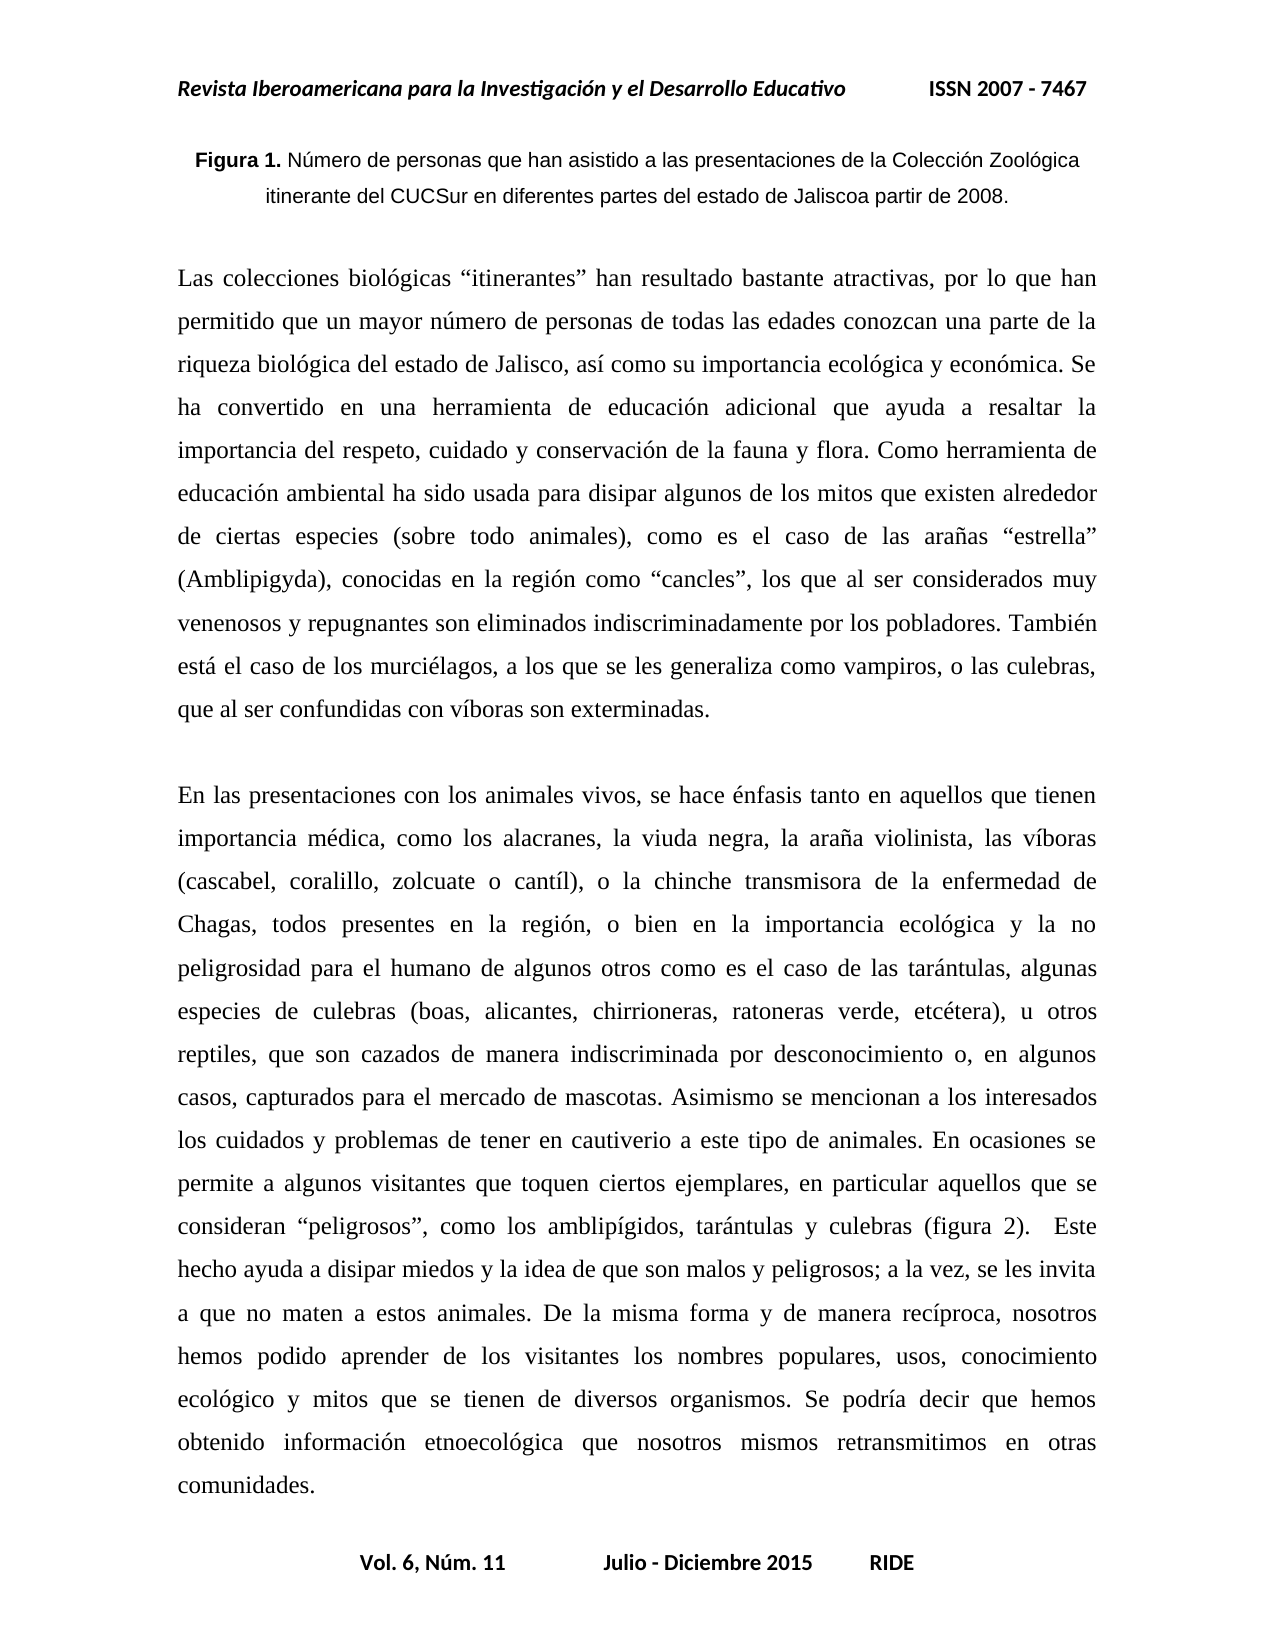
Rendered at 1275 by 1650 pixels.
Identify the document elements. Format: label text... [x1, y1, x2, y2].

text En las presentaciones con los animales vivos, se hace énfasis tanto en aquellos que tienen importancia médica, como los alacranes, la viuda negra, la araña violinista, las víboras (cascabel, coralillo, zolcuate o cantíl), o la chinche transmisora de la enfermedad de Chagas, todos presentes en la región, o bien en la importancia ecológica y la no peligrosidad para el humano de algunos otros como es el caso de las tarántulas, algunas especies de culebras (boas, alicantes, chirrioneras, ratoneras verde, etcétera), u otros reptiles, que son cazados de manera indiscriminada por desconocimiento o, en algunos casos, capturados para el mercado de mascotas. Asimismo se mencionan a los interesados los cuidados y problemas de tener en cautiverio a este tipo de animales. En ocasiones se permite a algunos visitantes que toquen ciertos ejemplares, en particular aquellos que se consideran “peligrosos”, como los amblipígidos, tarántulas y culebras (figura 2). Este hecho ayuda a disipar miedos y la idea de que son malos y peligrosos; a la vez, se les invita a que no maten a estos animales. De la misma forma y de manera recíproca, nosotros hemos podido aprender de los visitantes los nombres populares, usos, conocimiento ecológico y mitos que se tienen de diversos organismos. Se podría decir que hemos obtenido información etnoecológica que nosotros mismos retransmitimos en otras comunidades. [177, 780, 1098, 1499]
text Las colecciones biológicas “itinerantes” han resultado bastante atractivas, por lo que han permitido que un mayor número de personas de todas las edades conozcan una parte de la riqueza biológica del estado de Jalisco, así como su importancia ecológica y económica. Se ha convertido en una herramienta de educación adicional que ayuda a resaltar la importancia del respeto, cuidado y conservación de la fauna y flora. Como herramienta de educación ambiental ha sido usada para disipar algunos de los mitos que existen alrededor de ciertas especies (sobre todo animales), como es el caso de las arañas “estrella” (Amblipigyda), conocidas en la región como “cancles”, los que al ser considerados muy venenosos y repugnantes son eliminados indiscriminadamente por los pobladores. También está el caso de los murciélagos, a los que se les generaliza como vampiros, o las culebras, que al ser confundidas con víboras son exterminadas. [177, 263, 1098, 723]
text Figura 1. Número de personas que han asistido a las presentaciones de la Colección Zoológica itinerante del CUCSur en diferentes partes del estado de Jaliscoa partir de 2008. [177, 148, 1098, 207]
